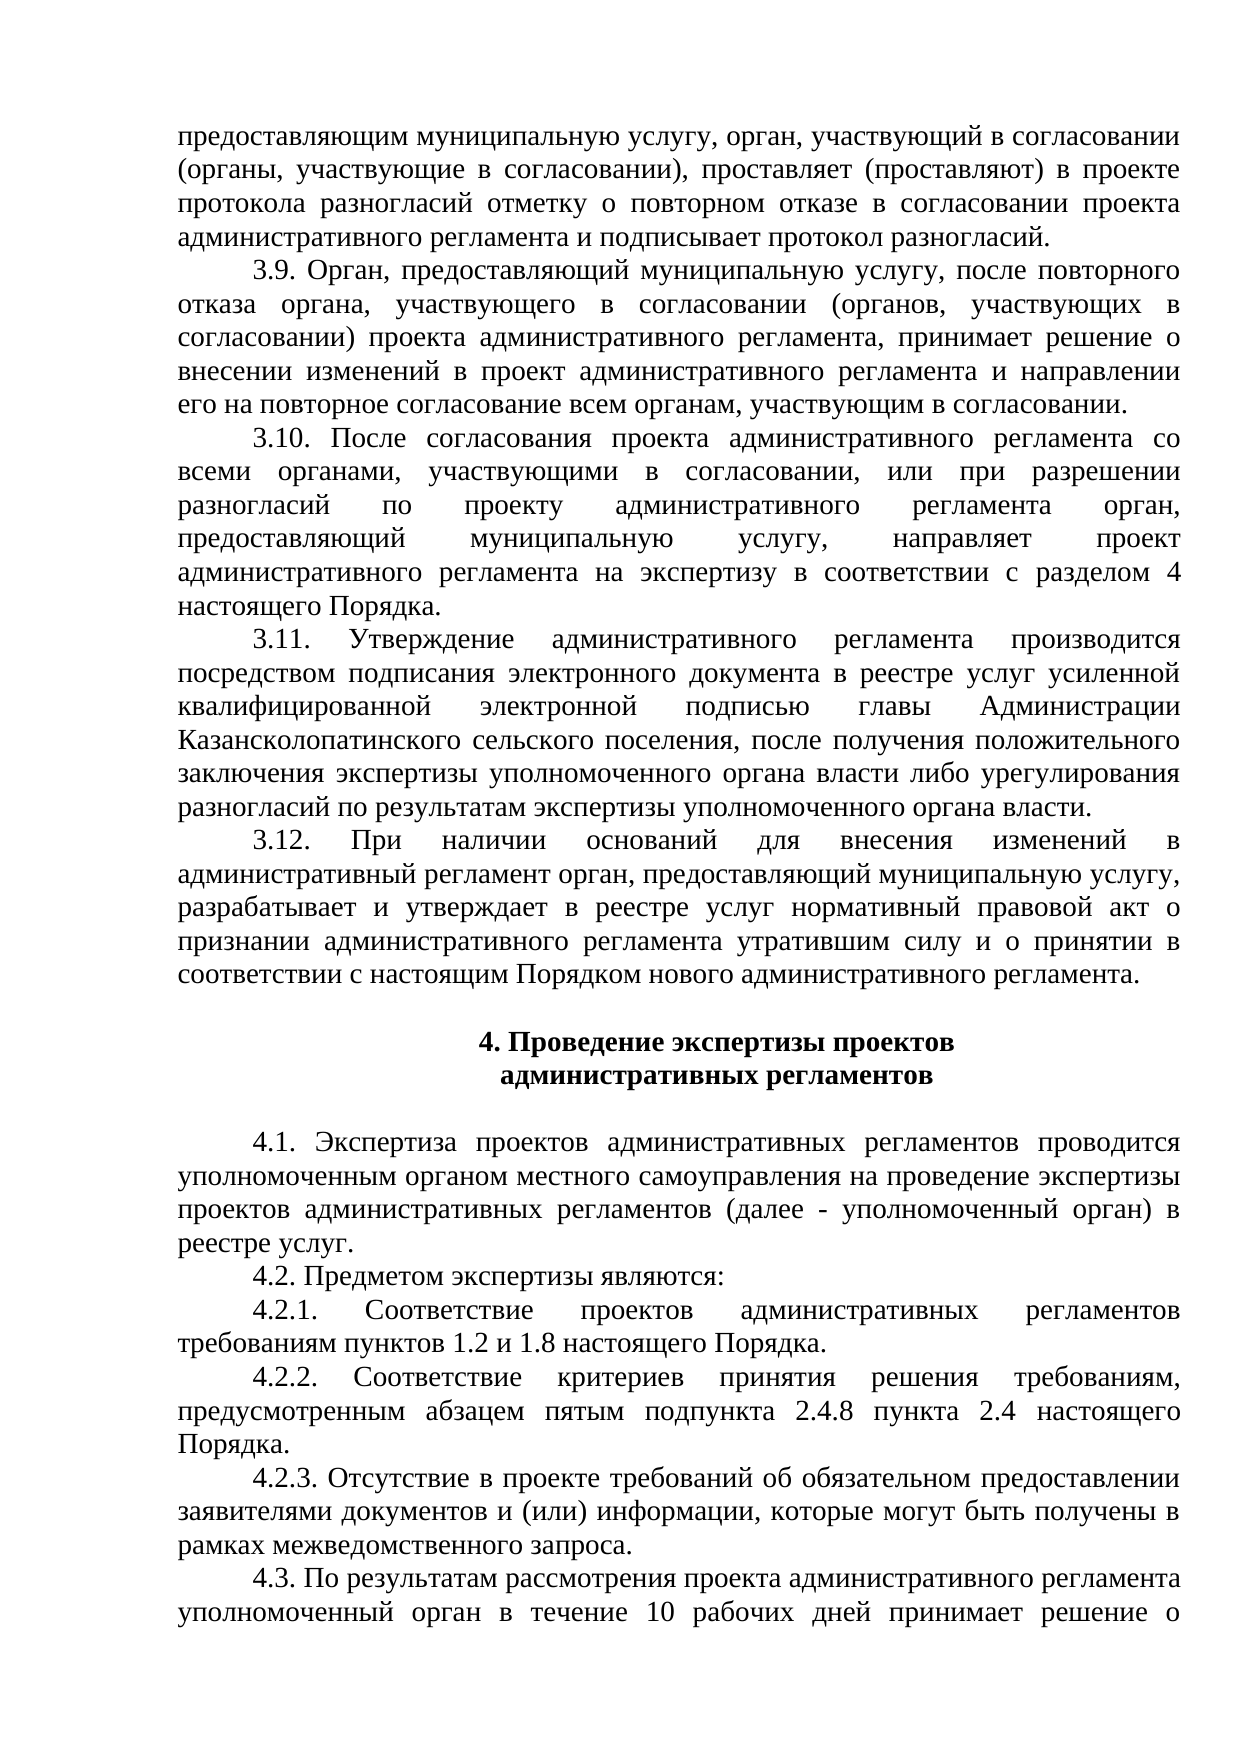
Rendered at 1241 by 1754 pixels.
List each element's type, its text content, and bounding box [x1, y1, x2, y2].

text 4. Проведение экспертизы проектов [177, 1024, 1181, 1057]
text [177, 118, 1181, 252]
text 4.2.3. Отсутствие в проекте требований об обязательном предоставлении заявителями документов и (или) информации, которые могут быть получены в рамках межведомственного запроса. [177, 1460, 1181, 1560]
text 4.2. Предметом экспертизы являются: [177, 1258, 1181, 1292]
text 4.2.2. Соответствие критериев принятия решения требованиям, предусмотренным абзацем пятым подпункта 2.4.8 пункта 2.4 настоящего Порядка. [177, 1359, 1181, 1460]
text 3.12. При наличии оснований для внесения изменений в административный регламент орган, предоставляющий муниципальную услугу, разрабатывает и утверждает в реестре услуг нормативный правовой акт о признании административного регламента утратившим силу и о принятии в соответствии с настоящим Порядком нового административного регламента. [177, 822, 1181, 990]
text 4.2.1. Соответствие проектов административных регламентов требованиям пунктов 1.2 и 1.8 настоящего Порядка. [177, 1292, 1181, 1359]
text 3.11. Утверждение административного регламента производится посредством подписания электронного документа в реестре услуг усиленной квалифицированной электронной подписью главы Администрации Казансколопатинского сельского поселения, после получения положительного заключения экспертизы уполномоченного органа власти либо урегулирования разногласий по результатам экспертизы уполномоченного органа власти. [177, 621, 1181, 822]
text административных регламентов [177, 1057, 1181, 1091]
text 3.9. Орган, предоставляющий муниципальную услугу, после повторного отказа органа, участвующего в согласовании (органов, участвующих в согласовании) проекта административного регламента, принимает решение о внесении изменений в проект административного регламента и направлении его на повторное согласование всем органам, участвующим в согласовании. [177, 252, 1181, 420]
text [177, 1560, 1181, 1627]
text 4.1. Экспертиза проектов административных регламентов проводится уполномоченным органом местного самоуправления на проведение экспертизы проектов административных регламентов (далее - уполномоченный орган) в реестре услуг. [177, 1124, 1181, 1258]
text 3.10. После согласования проекта административного регламента со всеми органами, участвующими в согласовании, или при разрешении разногласий по проекту административного регламента орган, предоставляющий муниципальную услугу, направляет проект административного регламента на экспертизу в соответствии с разделом 4 настоящего Порядка. [177, 420, 1181, 621]
